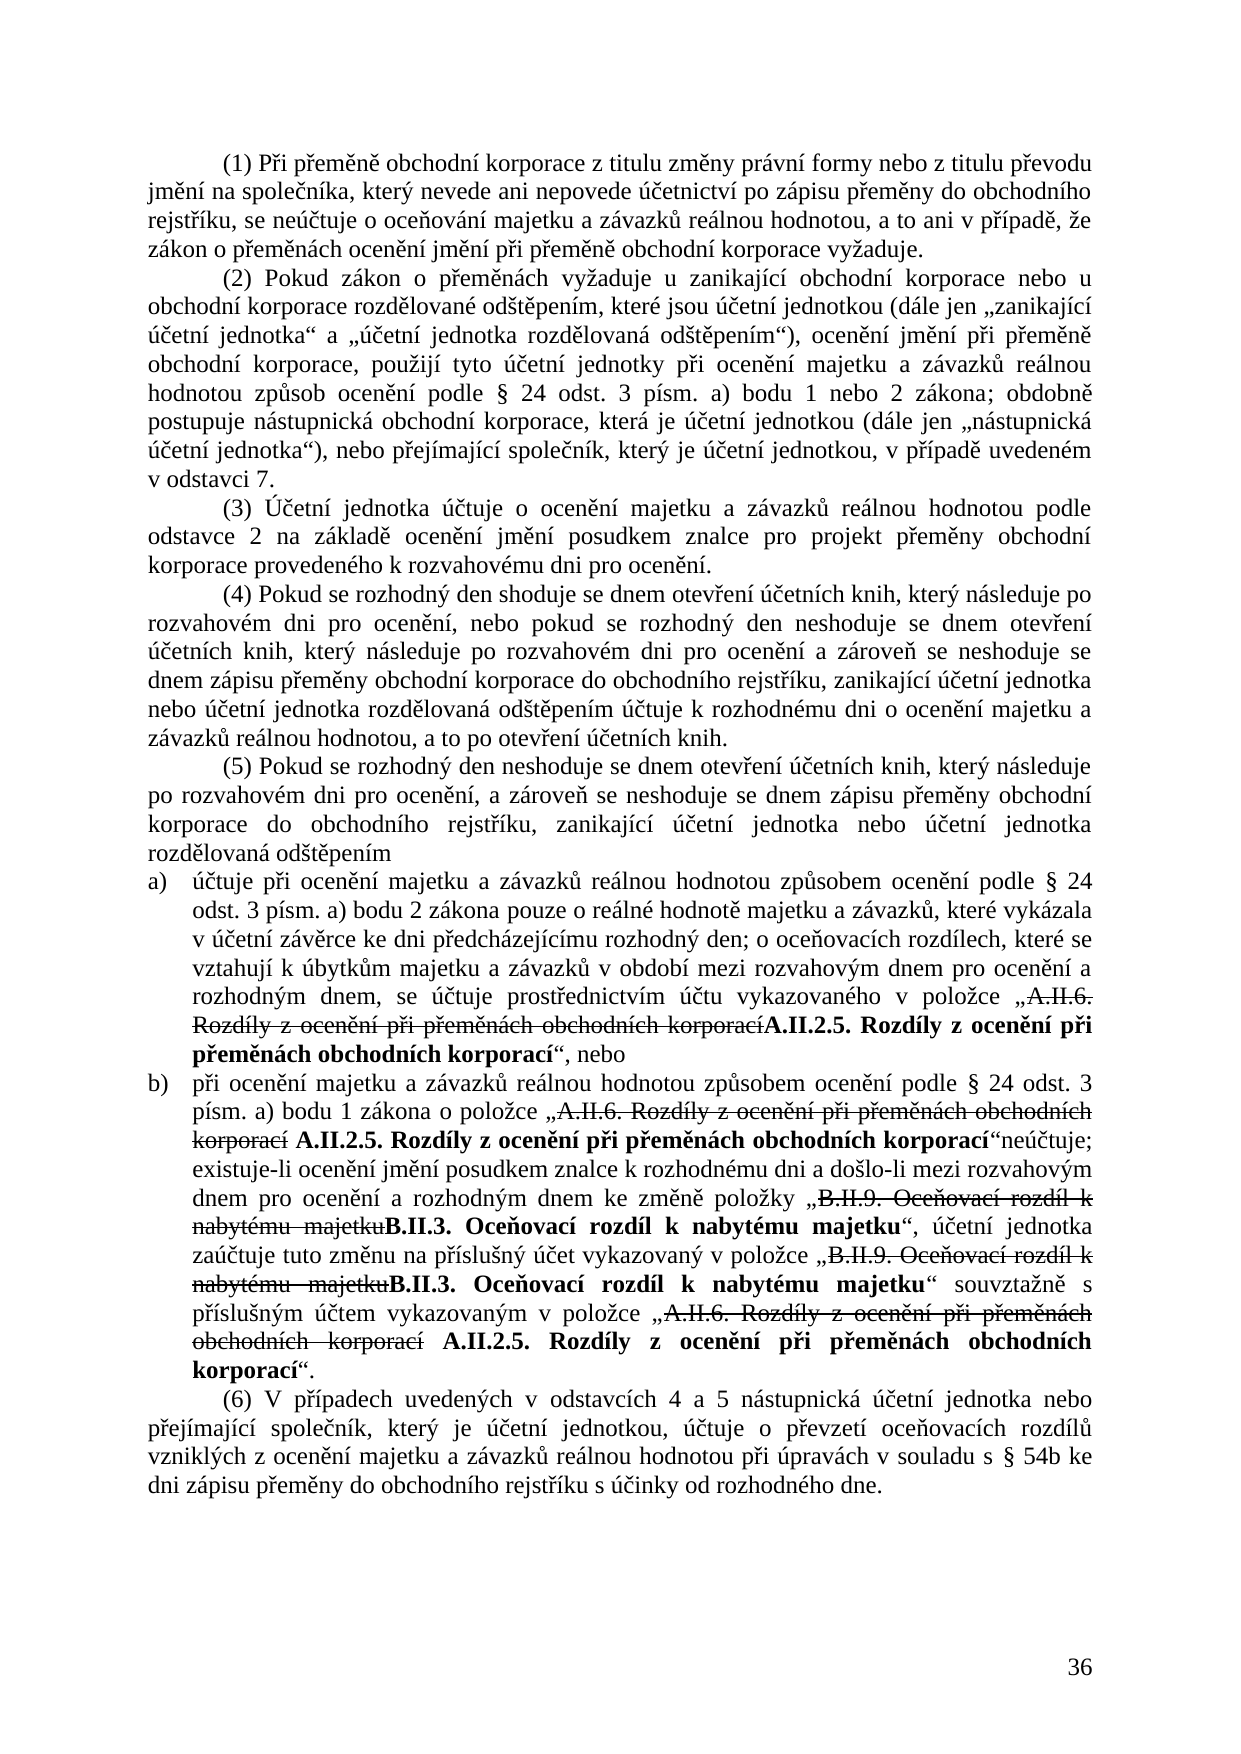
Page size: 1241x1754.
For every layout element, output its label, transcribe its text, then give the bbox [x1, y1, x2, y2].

text (3) Účetní jednotka účtuje o ocenění majetku a závazků reálnou hodnotou podle odstavce 2 na základě ocenění jmění posudkem znalce pro projekt přeměny obchodní korporace provedeného k rozvahovému dni pro ocenění. [148, 493, 1092, 579]
text (5) Pokud se rozhodný den neshoduje se dnem otevření účetních knih, který následuje po rozvahovém dni pro ocenění, a zároveň se neshoduje se dnem zápisu přeměny obchodní korporace do obchodního rejstříku, zanikající účetní jednotka nebo účetní jednotka rozdělovaná odštěpením [148, 751, 1092, 866]
text (6) V případech uvedených v odstavcích 4 a 5 nástupnická účetní jednotka nebo přejímající společník, který je účetní jednotkou, účtuje o převzetí oceňovacích rozdílů vzniklých z ocenění majetku a závazků reálnou hodnotou při úpravách v souladu s § 54b ke dni zápisu přeměny do obchodního rejstříku s účinky od rozhodného dne. [148, 1384, 1092, 1499]
list účtuje při ocenění majetku a závazků reálnou hodnotou způsobem ocenění podle § 24 odst. 3 písm. a) bodu 2 zákona pouze o reálné hodnotě majetku a závazků, které vykázala v účetní závěrce ke dni předcházejícímu rozhodný den; o oceňovacích rozdílech, které se vztahují k úbytkům majetku a závazků v období mezi rozvahovým dnem pro ocenění a rozhodným dnem, se účtuje prostřednictvím účtu vykazovaného v položce „A.II.6. Rozdíly z ocenění při přeměnách obchodních korporacíA.II.2.5. Rozdíly z ocenění při přeměnách obchodních korporací“, nebo [148, 866, 1092, 1068]
text (2) Pokud zákon o přeměnách vyžaduje u zanikající obchodní korporace nebo u obchodní korporace rozdělované odštěpením, které jsou účetní jednotkou (dále jen „zanikající účetní jednotka“ a „účetní jednotka rozdělovaná odštěpením“), ocenění jmění při přeměně obchodní korporace, použijí tyto účetní jednotky při ocenění majetku a závazků reálnou hodnotou způsob ocenění podle § 24 odst. 3 písm. a) bodu 1 nebo 2 zákona; obdobně postupuje nástupnická obchodní korporace, která je účetní jednotkou (dále jen „nástupnická účetní jednotka“), nebo přejímající společník, který je účetní jednotkou, v případě uvedeném v odstavci 7. [148, 263, 1092, 493]
text (1) Při přeměně obchodní korporace z titulu změny právní formy nebo z titulu převodu jmění na společníka, který nevede ani nepovede účetnictví po zápisu přeměny do obchodního rejstříku, se neúčtuje o oceňování majetku a závazků reálnou hodnotou, a to ani v případě, že zákon o přeměnách ocenění jmění při přeměně obchodní korporace vyžaduje. [148, 148, 1092, 263]
list při ocenění majetku a závazků reálnou hodnotou způsobem ocenění podle § 24 odst. 3 písm. a) bodu 1 zákona o položce „A.II.6. Rozdíly z ocenění při přeměnách obchodních korporací A.II.2.5. Rozdíly z ocenění při přeměnách obchodních korporací“neúčtuje; existuje-li ocenění jmění posudkem znalce k rozhodnému dni a došlo-li mezi rozvahovým dnem pro ocenění a rozhodným dnem ke změně položky „B.II.9. Oceňovací rozdíl k nabytému majetkuB.II.3. Oceňovací rozdíl k nabytému majetku“, účetní jednotka zaúčtuje tuto změnu na příslušný účet vykazovaný v položce „B.II.9. Oceňovací rozdíl k nabytému majetkuB.II.3. Oceňovací rozdíl k nabytému majetku“ souvztažně s příslušným účtem vykazovaným v položce „A.II.6. Rozdíly z ocenění při přeměnách obchodních korporací A.II.2.5. Rozdíly z ocenění při přeměnách obchodních korporací“. [148, 1068, 1092, 1384]
text (4) Pokud se rozhodný den shoduje se dnem otevření účetních knih, který následuje po rozvahovém dni pro ocenění, nebo pokud se rozhodný den neshoduje se dnem otevření účetních knih, který následuje po rozvahovém dni pro ocenění a zároveň se neshoduje se dnem zápisu přeměny obchodní korporace do obchodního rejstříku, zanikající účetní jednotka nebo účetní jednotka rozdělovaná odštěpením účtuje k rozhodnému dni o ocenění majetku a závazků reálnou hodnotou, a to po otevření účetních knih. [148, 579, 1092, 751]
